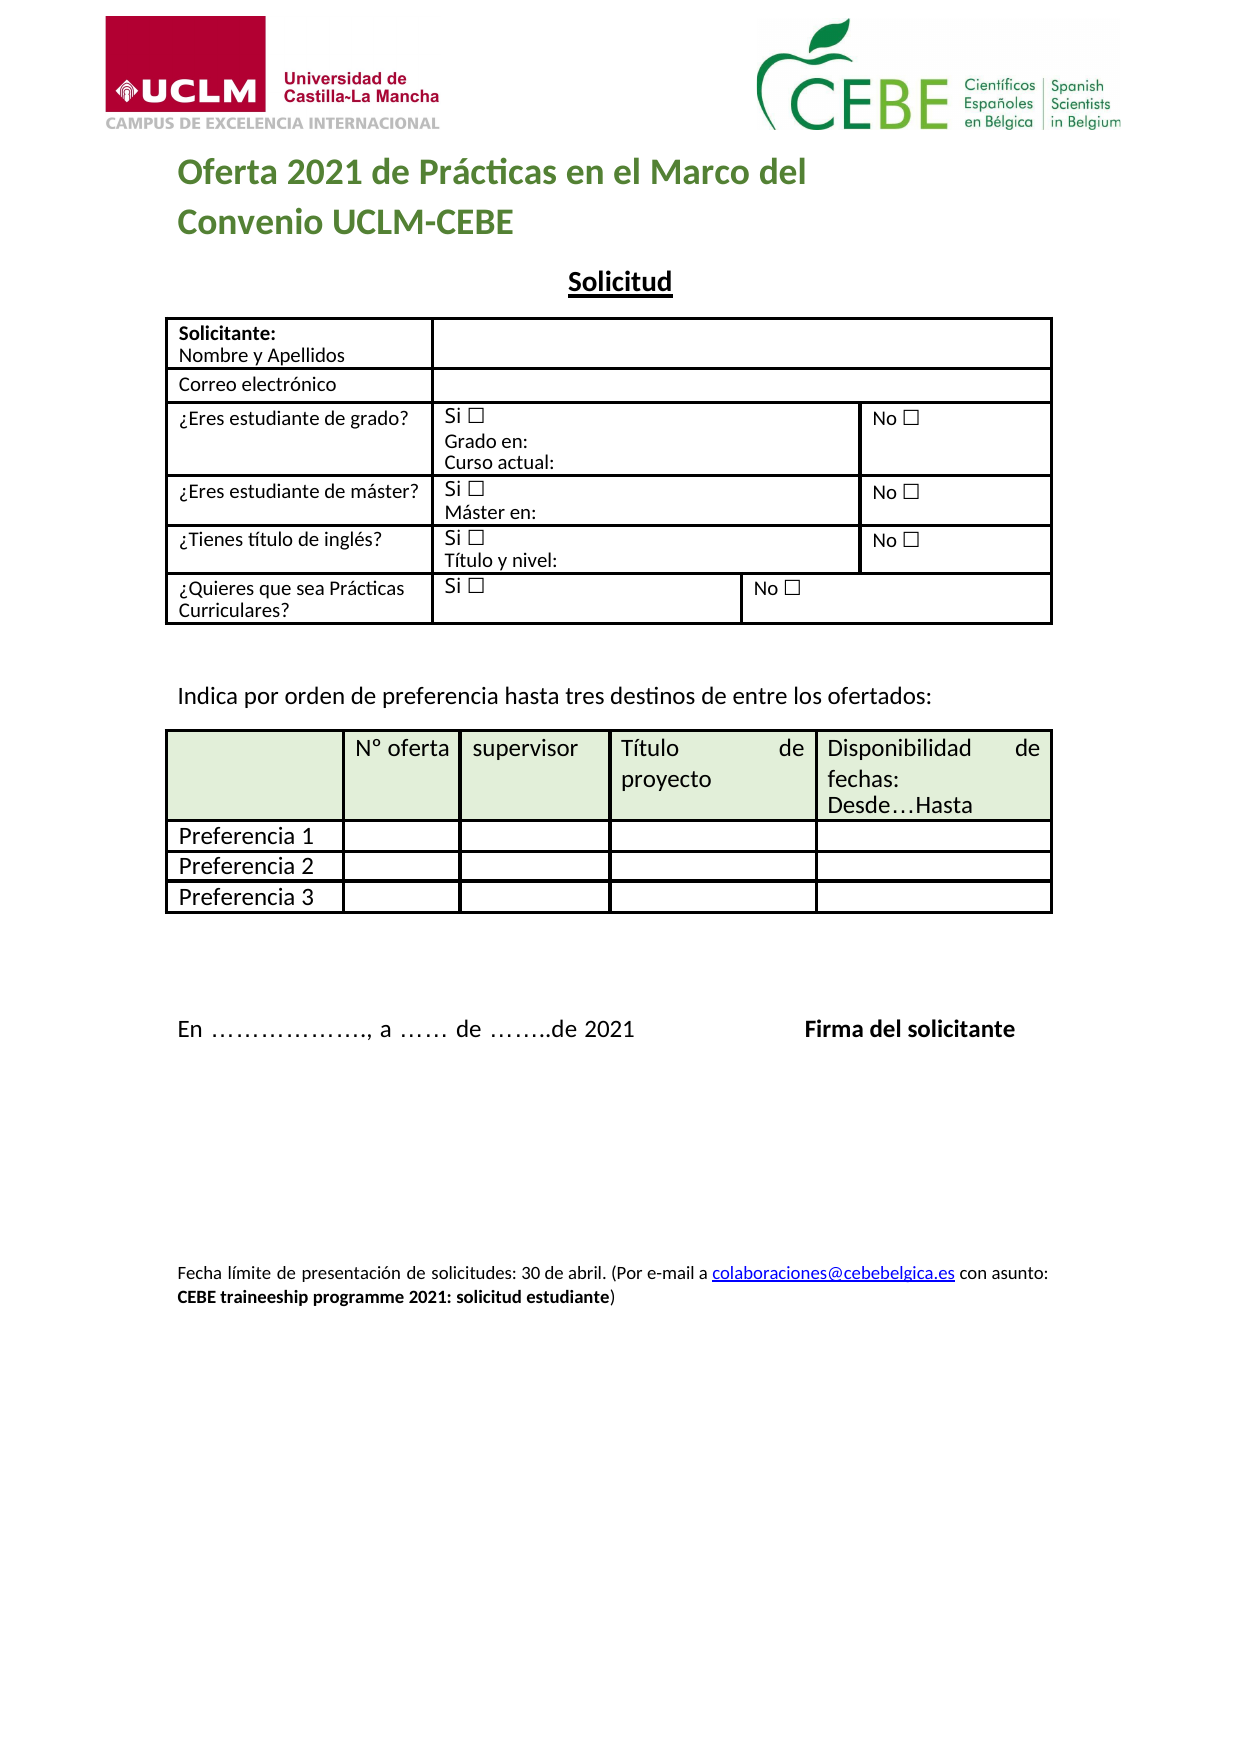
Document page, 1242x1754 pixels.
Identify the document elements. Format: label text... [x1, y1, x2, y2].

table_cell Preferencia 1 [168, 822, 342, 850]
table_header Nº oferta [345, 732, 458, 819]
table_cell Si ☐ Máster en: [434, 477, 858, 524]
table_cell No ☐ [743, 575, 1050, 622]
table_cell Preferencia 3 [168, 883, 342, 911]
table_cell [612, 853, 815, 879]
table_cell [345, 883, 458, 911]
table_cell Preferencia 2 [168, 853, 342, 879]
table_cell [345, 853, 458, 879]
table_cell [612, 883, 815, 911]
table_cell No ☐ [862, 527, 1050, 572]
picture [756, 18, 1121, 130]
table_cell [462, 822, 608, 850]
table_cell [434, 370, 1050, 401]
table_cell [345, 822, 458, 850]
table_header [434, 320, 1050, 367]
table_cell [612, 822, 815, 850]
table_cell Si ☐ [434, 575, 740, 622]
table_cell No ☐ [862, 477, 1050, 524]
table_cell ¿Quieres que sea Prácticas Curriculares? [168, 575, 431, 622]
table_cell Correo electrónico [168, 370, 431, 401]
picture [105, 16, 441, 130]
table_cell ¿Eres estudiante de grado? [168, 404, 431, 474]
text Fecha límite de presentación de solicitudes: 30 de abril. (Por e-mail a colaboraciones@cebebelgica.es con asunto: [177, 1261, 1137, 1284]
text En ………………., a …… de ……..de 2021 Firma del solicitante [177, 1013, 1062, 1043]
text Solicitud [566, 263, 674, 299]
table_cell [818, 853, 1050, 879]
title Oferta 2021 de Prácticas en el Marco del Convenio UCLM-CEBE [177, 148, 958, 243]
table_cell [462, 883, 608, 911]
table_cell [462, 853, 608, 879]
table_cell Si ☐ Título y nivel: [434, 527, 858, 572]
table_header Solicitante: Nombre y Apellidos [168, 320, 431, 367]
table_cell ¿Tienes título de inglés? [168, 527, 431, 572]
table_cell No ☐ [862, 404, 1050, 474]
table_cell ¿Eres estudiante de máster? [168, 477, 431, 524]
table_cell Si ☐ Grado en: Curso actual: [434, 404, 858, 474]
table_header [168, 732, 342, 819]
table_cell [818, 822, 1050, 850]
table_header supervisor [462, 732, 608, 819]
text CEBE traineeship programme 2021: solicitud estudiante) [177, 1286, 1137, 1308]
table_cell [818, 883, 1050, 911]
text Indica por orden de preferencia hasta tres destinos de entre los ofertados: [177, 680, 1137, 711]
table_header Disponibilidad de fechas: Desde…Hasta [818, 732, 1050, 819]
table_header Título de proyecto [612, 732, 815, 819]
